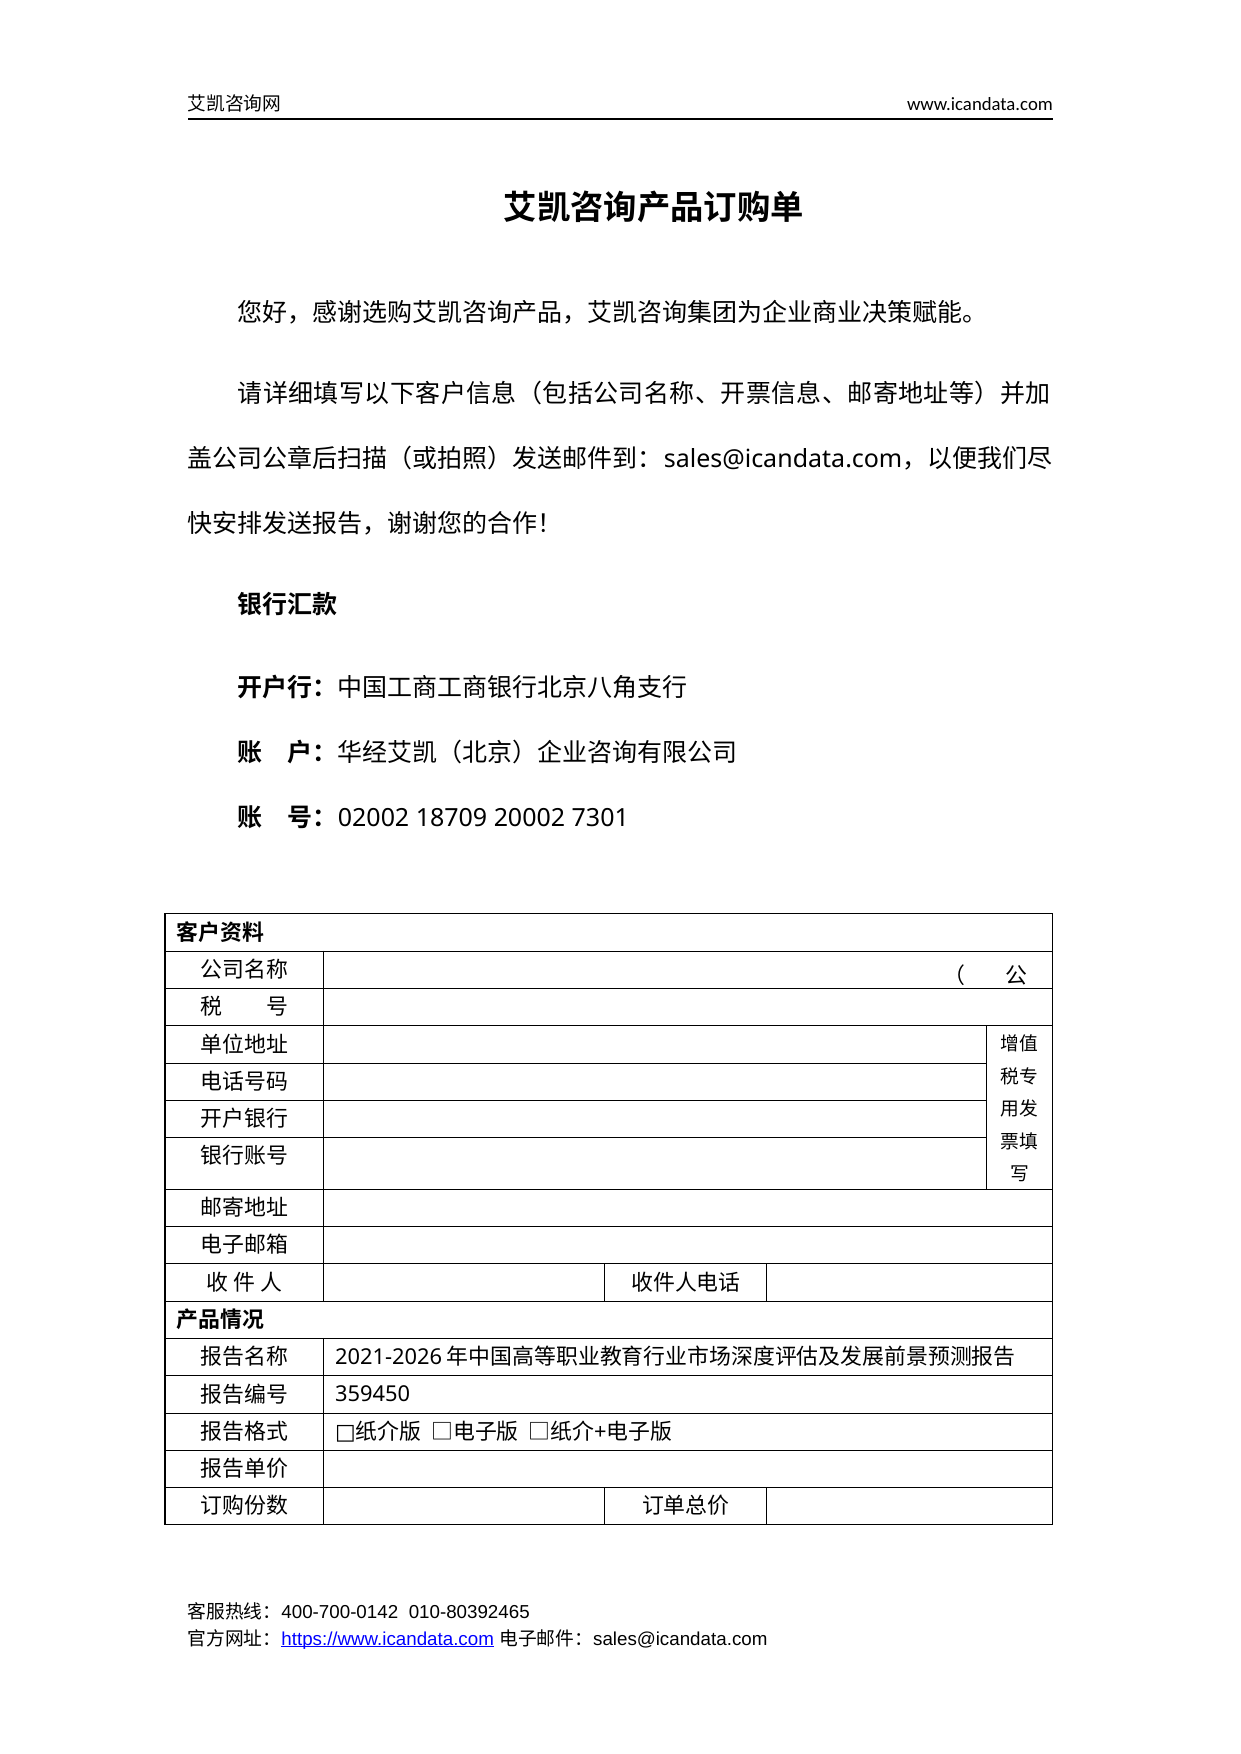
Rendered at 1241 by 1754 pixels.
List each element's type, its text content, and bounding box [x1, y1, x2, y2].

text 开户行：中国工商工商银行北京八角支行 [187, 653, 1053, 718]
table_cell 359450 [324, 1376, 1052, 1412]
table_cell 公司名称 [166, 952, 323, 988]
table_cell [324, 1026, 986, 1062]
table_cell [324, 1451, 1052, 1487]
table_cell 增值税专用发票填写 [987, 1026, 1052, 1189]
table_header 客户资料 [166, 914, 1052, 951]
text 艾凯咨询产品订购单 [187, 172, 1053, 237]
table_cell 报告格式 [166, 1414, 323, 1450]
text 账 户：华经艾凯（北京）企业咨询有限公司 [187, 718, 1053, 783]
table_cell [324, 1190, 1052, 1226]
table_cell 订购份数 [166, 1488, 323, 1524]
table_cell 报告编号 [166, 1376, 323, 1412]
table_cell 收 件 人 [166, 1264, 323, 1301]
table_cell [324, 989, 1052, 1025]
table_cell [324, 1101, 986, 1137]
table_cell 报告单价 [166, 1451, 323, 1487]
table_cell [324, 1264, 604, 1301]
text 请详细填写以下客户信息（包括公司名称、开票信息、邮寄地址等）并加盖公司公章后扫描（或拍照）发送邮件到：sales@icandata.com，以便我们尽快安排发送报告，谢谢您的合作！ [187, 359, 1053, 554]
table_cell [767, 1264, 1052, 1301]
table_cell 银行账号 [166, 1138, 323, 1189]
table_cell 邮寄地址 [166, 1190, 323, 1226]
table_cell 2021-2026年中国高等职业教育行业市场深度评估及发展前景预测报告 [324, 1339, 1052, 1375]
table_cell [324, 1227, 1052, 1263]
table_cell 报告名称 [166, 1339, 323, 1375]
table_cell 税 号 [166, 989, 323, 1025]
table_cell 电话号码 [166, 1064, 323, 1100]
table_cell 单位地址 [166, 1026, 323, 1062]
text 您好，感谢选购艾凯咨询产品，艾凯咨询集团为企业商业决策赋能。 [187, 278, 1053, 343]
table_cell [324, 1064, 986, 1100]
table_cell [324, 1138, 986, 1189]
table_cell 收件人电话 [605, 1264, 766, 1301]
table_cell [324, 952, 1052, 988]
table_cell 开户银行 [166, 1101, 323, 1137]
text 账 号：02002 18709 20002 7301 [187, 783, 1053, 848]
table_cell 产品情况 [166, 1302, 1052, 1338]
table_cell [767, 1488, 1052, 1524]
text 银行汇款 [187, 570, 1053, 635]
table_cell □纸介版 □电子版 □纸介+电子版 [324, 1414, 1052, 1450]
table_cell 订单总价 [605, 1488, 766, 1524]
table_cell [324, 1488, 604, 1524]
table_cell 电子邮箱 [166, 1227, 323, 1263]
